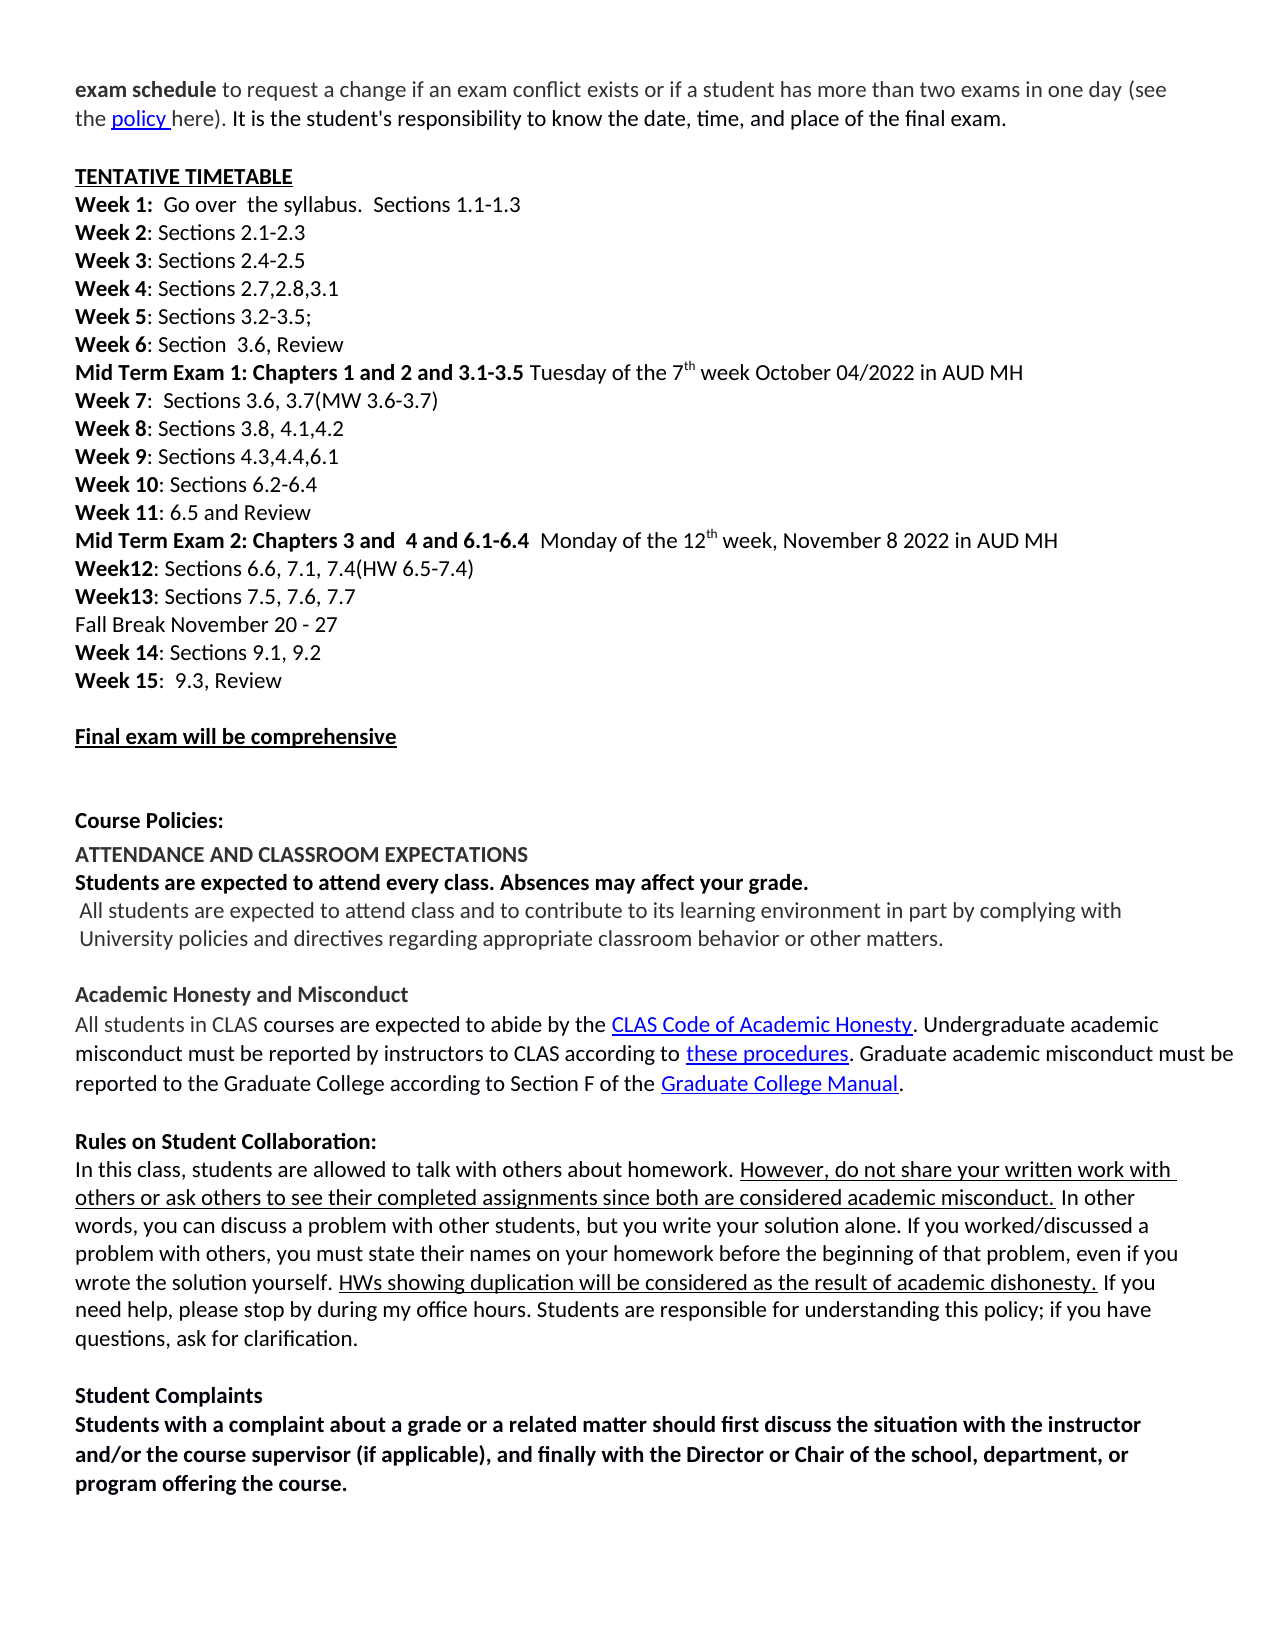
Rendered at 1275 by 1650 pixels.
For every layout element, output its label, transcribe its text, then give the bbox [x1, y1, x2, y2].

text Week 7: Sections 3.6, 3.7(MW 3.6-3.7) [75, 386, 1200, 414]
text Fall Break November 20 - 27 [75, 610, 1200, 638]
text Final exam will be comprehensive [75, 722, 1200, 750]
text Week 8: Sections 3.8, 4.1,4.2 [75, 414, 1200, 442]
text Week 4: Sections 2.7,2.8,3.1 [75, 274, 1200, 302]
text Students are expected to attend every class. Absences may affect your grade. [75, 868, 1200, 897]
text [75, 75, 1200, 132]
text TENTATIVE TIMETABLE [75, 162, 1200, 190]
text Week 10: Sections 6.2-6.4 [75, 470, 1200, 498]
text Week13: Sections 7.5, 7.6, 7.7 [75, 582, 1200, 610]
text Academic Honesty and Misconduct [75, 981, 1200, 1009]
text Mid Term Exam 1: Chapters 1 and 2 and 3.1-3.5 Tuesday of the 7th week October 04/2022 in AUD MH [75, 358, 1200, 386]
text Week 9: Sections 4.3,4.4,6.1 [75, 442, 1200, 470]
text All students in CLAS courses are expected to abide by the CLAS Code of Academic Honesty. Undergraduate academic misconduct must be reported by instructors to CLAS according to these procedures. Graduate academic misconduct must be reported to the Graduate College according to Section F of the Graduate College Manual. [75, 1010, 1256, 1097]
text ATTENDANCE AND CLASSROOM EXPECTATIONS [75, 841, 1200, 868]
text Week 6: Section 3.6, Review [75, 330, 1200, 358]
text Week 2: Sections 2.1-2.3 [75, 218, 1200, 246]
text Rules on Student Collaboration: [75, 1127, 1200, 1156]
text Course Policies: [75, 806, 1200, 834]
text Week 5: Sections 3.2-3.5; [75, 302, 1200, 330]
text Student Complaints [75, 1381, 1256, 1409]
text All students are expected to attend class and to contribute to its learning environment in part by complying with University policies and directives regarding appropriate classroom behavior or other matters. [79, 897, 1178, 953]
text Mid Term Exam 2: Chapters 3 and 4 and 6.1-6.4 Monday of the 12th week, November 8 2022 in AUD MH [75, 526, 1200, 554]
text Week12: Sections 6.6, 7.1, 7.4(HW 6.5-7.4) [75, 554, 1200, 582]
text Students with a complaint about a grade or a related matter should first discuss the situation with the instructor and/or the course supervisor (if applicable), and finally with the Director or Chair of the school, department, or program offering the course. [75, 1410, 1200, 1497]
text Week 15: 9.3, Review [75, 666, 1200, 694]
text In this class, students are allowed to talk with others about homework. However, do not share your written work with others or ask others to see their completed assignments since both are considered academic misconduct. In other words, you can discuss a problem with other students, but you write your solution alone. If you worked/discussed a problem with others, you must state their names on your homework before the beginning of that problem, even if you wrote the solution yourself. HWs showing duplication will be considered as the result of academic dishonesty. If you need help, please stop by during my office hours. Students are responsible for understanding this policy; if you have questions, ask for clarification. [75, 1156, 1200, 1352]
text Week 11: 6.5 and Review [75, 498, 1200, 526]
text Week 1: Go over the syllabus. Sections 1.1-1.3 [75, 190, 1200, 218]
text Week 3: Sections 2.4-2.5 [75, 246, 1200, 274]
text Week 14: Sections 9.1, 9.2 [75, 638, 1200, 666]
